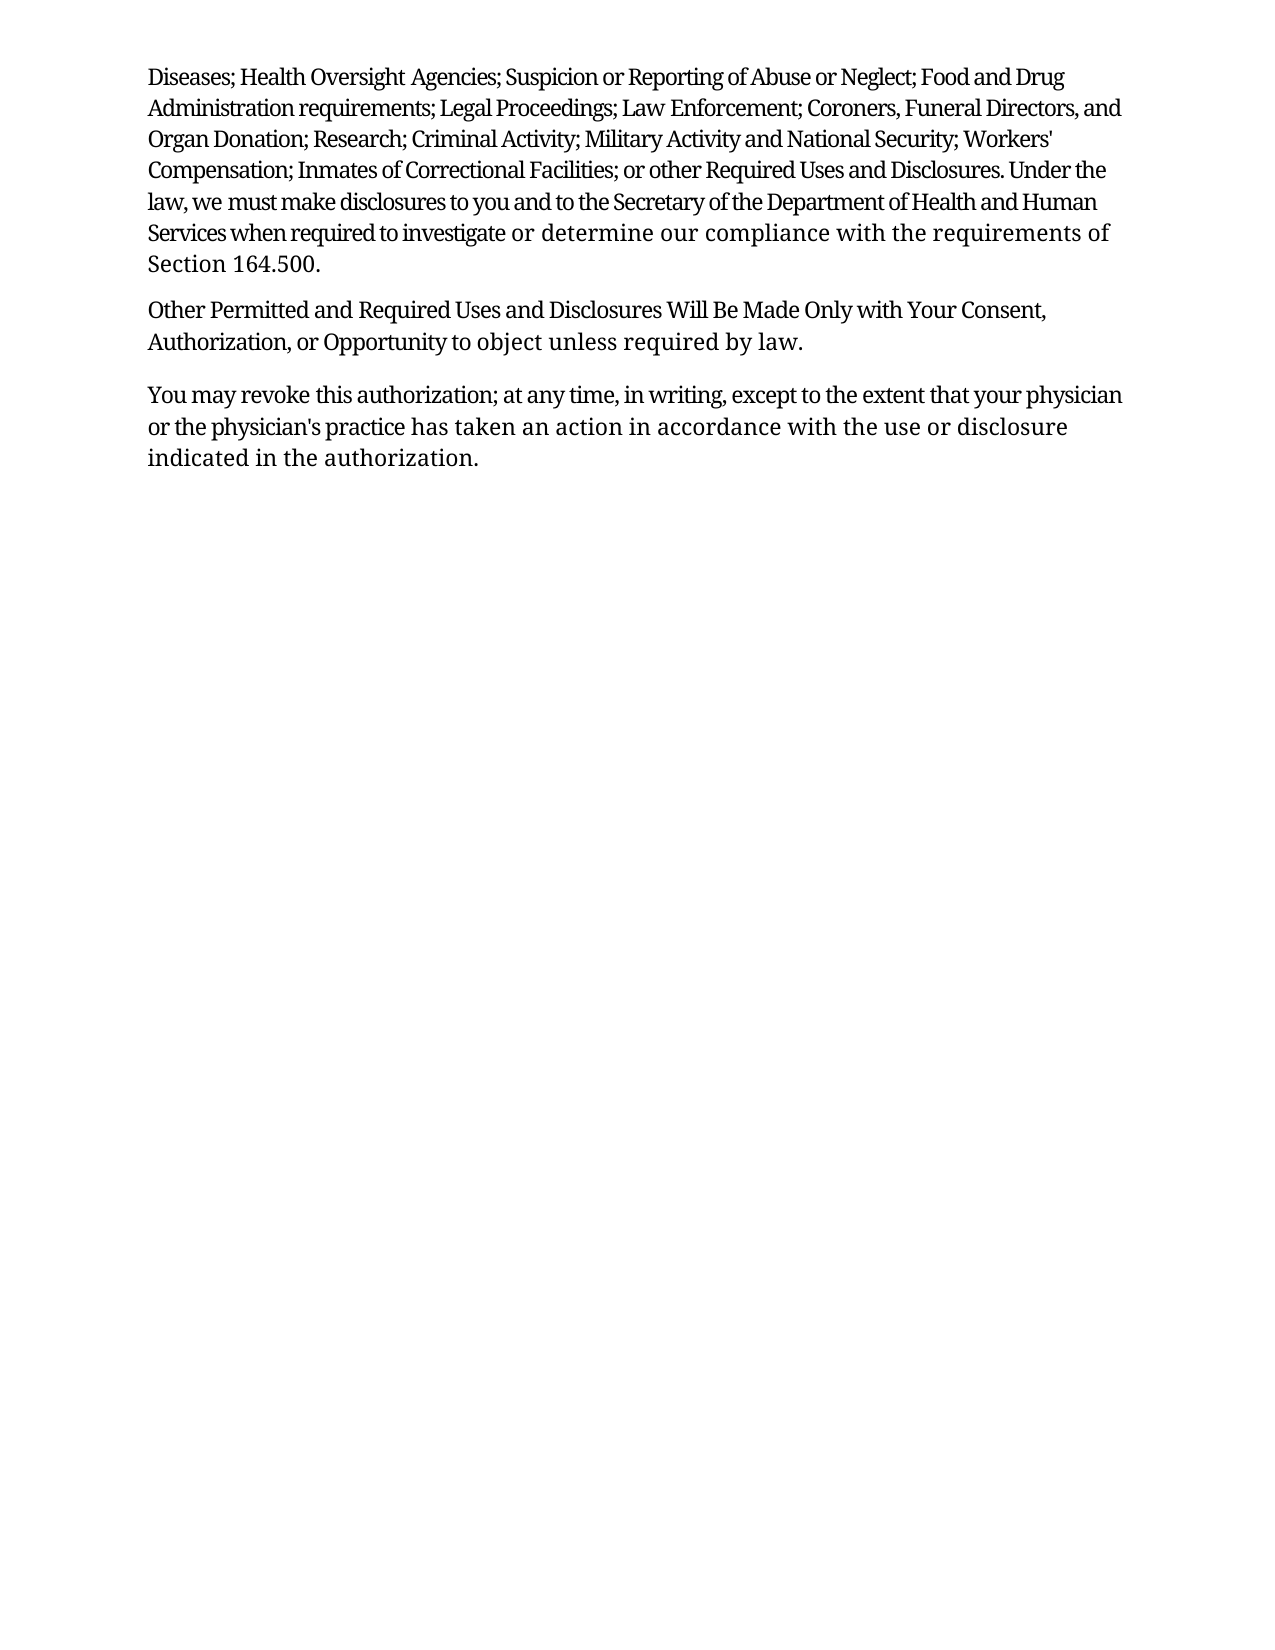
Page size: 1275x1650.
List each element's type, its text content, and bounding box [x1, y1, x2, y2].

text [147, 60, 1149, 279]
text Other Permitted and Required Uses and Disclosures Will Be Made Only with Your Consent, Authorization, or Opportunity to object unless required by law. [147, 294, 1156, 357]
text You may revoke this authorization; at any time, in writing, except to the extent that your physician or the physician's practice has taken an action in accordance with the use or disclosure indicated in the authorization. [147, 379, 1141, 473]
